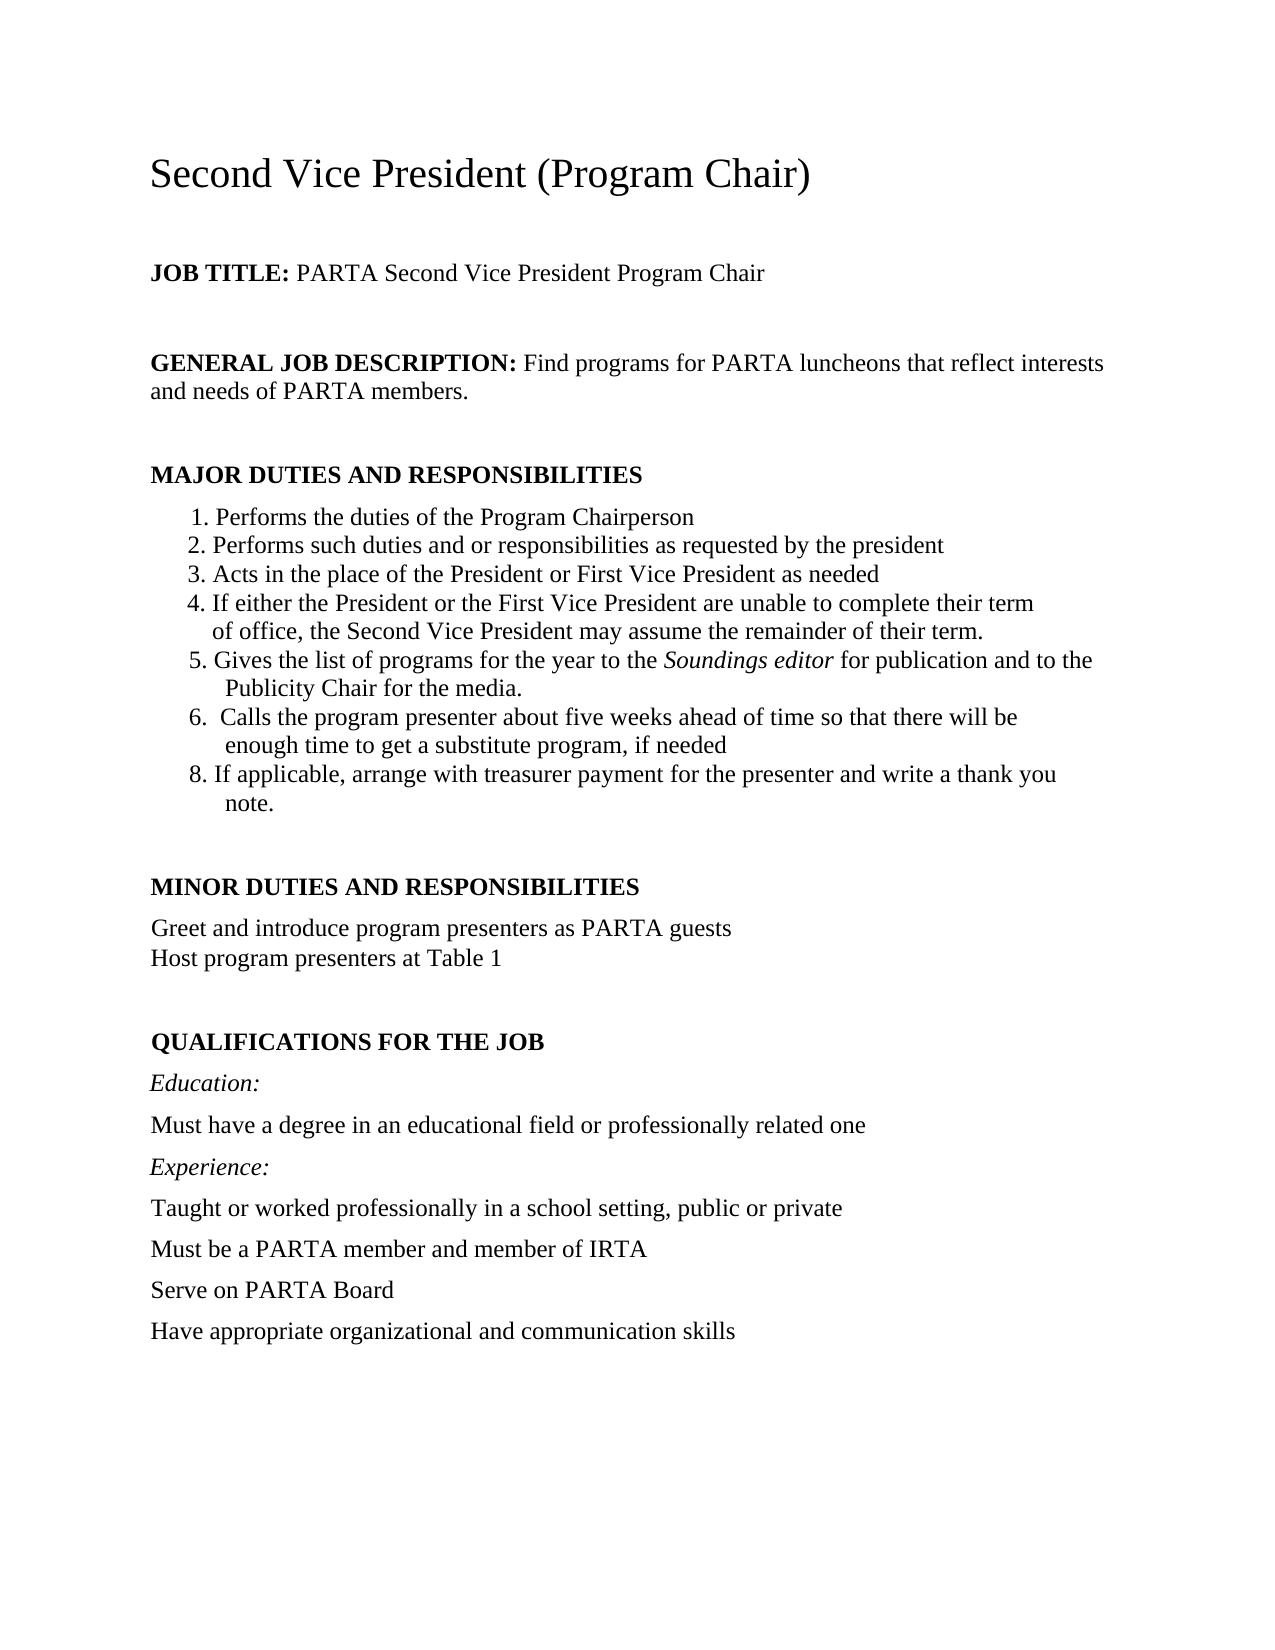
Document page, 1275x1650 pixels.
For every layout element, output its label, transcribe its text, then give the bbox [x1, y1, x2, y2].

text 4. If either the President or the First Vice President are unable to complete their term [149, 588, 1047, 617]
text 3. Acts in the place of the President or First Vice President as needed [187, 560, 1047, 588]
text Second Vice President (Program Chair) [149, 148, 1127, 196]
text Taught or worked professionally in a school setting, public or private [151, 1193, 1127, 1222]
text Have appropriate organizational and communication skills [150, 1317, 743, 1345]
text Experience: [149, 1152, 1127, 1180]
text of office, the Second Vice President may assume the remainder of their term. [149, 617, 1047, 645]
text 1. Performs the duties of the Program Chairperson [190, 502, 1127, 531]
text Must be a PARTA member and member of IRTA [150, 1235, 743, 1263]
text QUALIFICATIONS FOR THE JOB [151, 1027, 1127, 1055]
text MINOR DUTIES AND RESPONSIBILITIES [150, 872, 1127, 901]
text Must have a degree in an educational field or professionally related one [150, 1110, 1127, 1139]
text GENERAL JOB DESCRIPTION: Find programs for PARTA luncheons that reflect interests and needs of PARTA members. [150, 348, 1127, 405]
text JOB TITLE: PARTA Second Vice President Program Chair [150, 258, 1127, 286]
text 8. If applicable, arrange with treasurer payment for the presenter and write a thank you note. [189, 760, 1071, 816]
text Greet and introduce program presenters as PARTA guests [151, 913, 1127, 942]
text Education: [149, 1068, 1127, 1097]
text 5. Gives the list of programs for the year to the Soundings editor for publication and to the Publicity Chair for the media. [188, 646, 1098, 702]
text 2. Performs such duties and or responsibilities as requested by the president [187, 531, 1047, 559]
text MAJOR DUTIES AND RESPONSIBILITIES [150, 461, 1127, 489]
text 6. Calls the program presenter about five weeks ahead of time so that there will be enough time to get a substitute program, if needed [188, 703, 1067, 759]
text Serve on PARTA Board [150, 1276, 743, 1304]
text Host program presenters at Table 1 [150, 943, 1127, 971]
